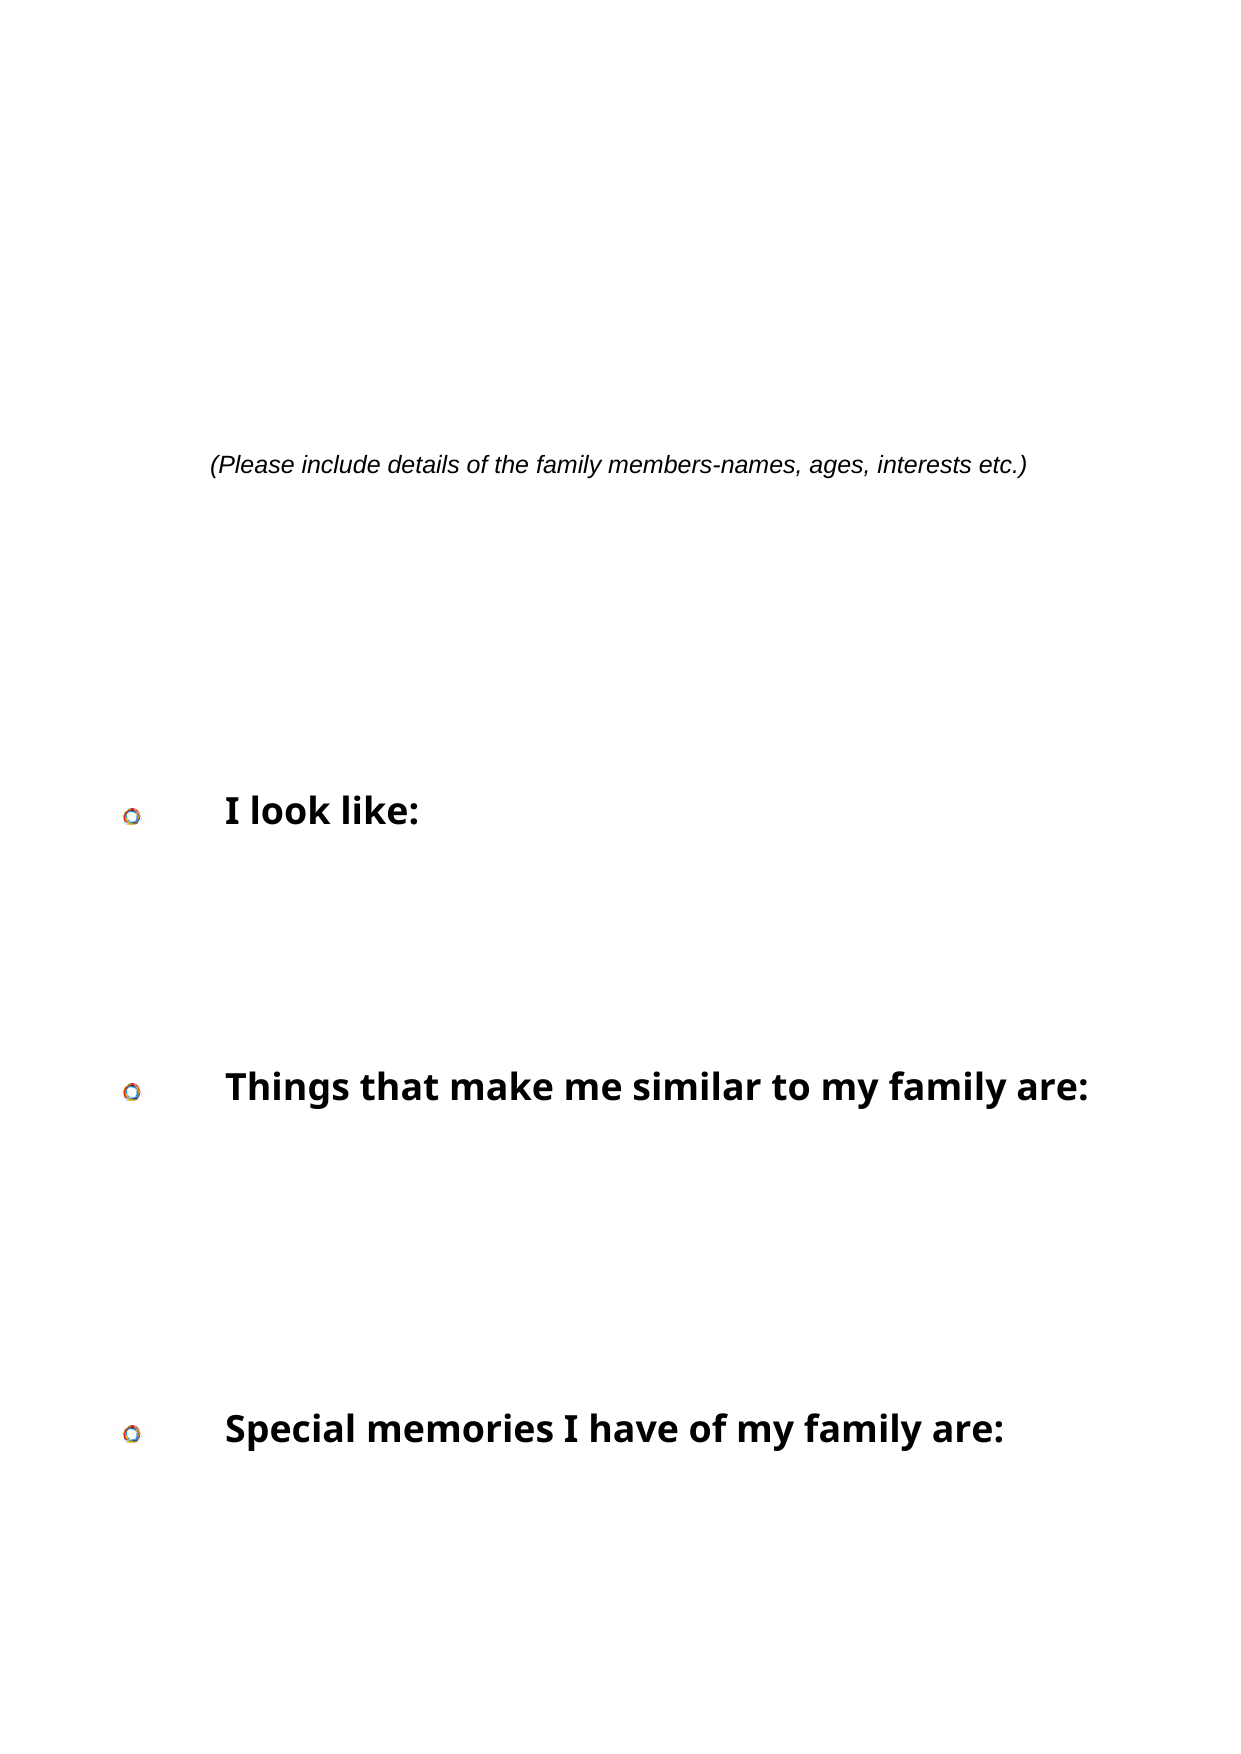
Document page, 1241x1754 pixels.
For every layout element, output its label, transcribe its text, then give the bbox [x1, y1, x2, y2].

picture [113, 1083, 151, 1101]
list Special memories I have of my family are: [112, 1402, 1165, 1453]
list Things that make me similar to my family are: [112, 1060, 1165, 1111]
picture [113, 808, 151, 825]
list I look like: [112, 784, 1165, 836]
text (Please include details of the family members-names, ages, interests etc.) [75, 450, 1165, 478]
picture [113, 1425, 151, 1443]
